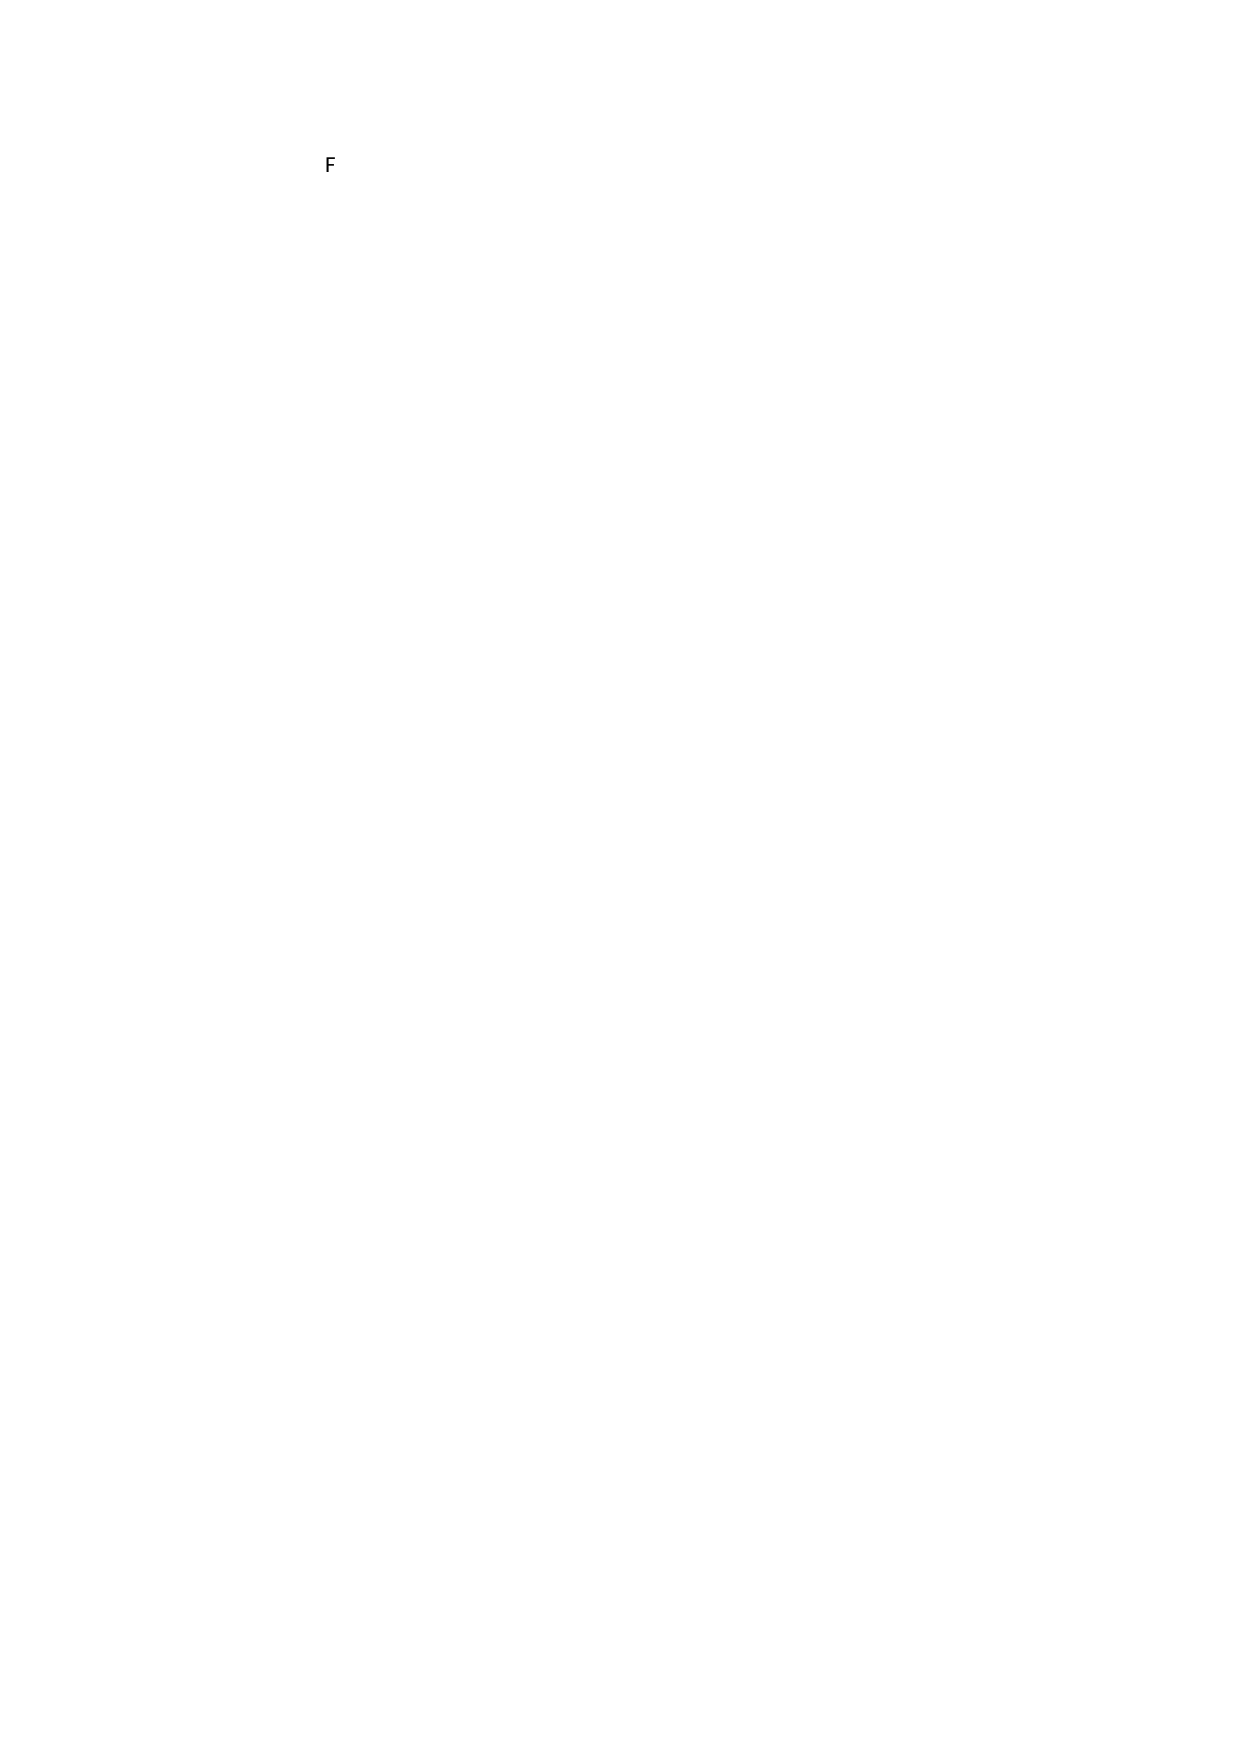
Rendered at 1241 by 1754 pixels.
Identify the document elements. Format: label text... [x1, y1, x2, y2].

text F [325, 150, 1090, 178]
